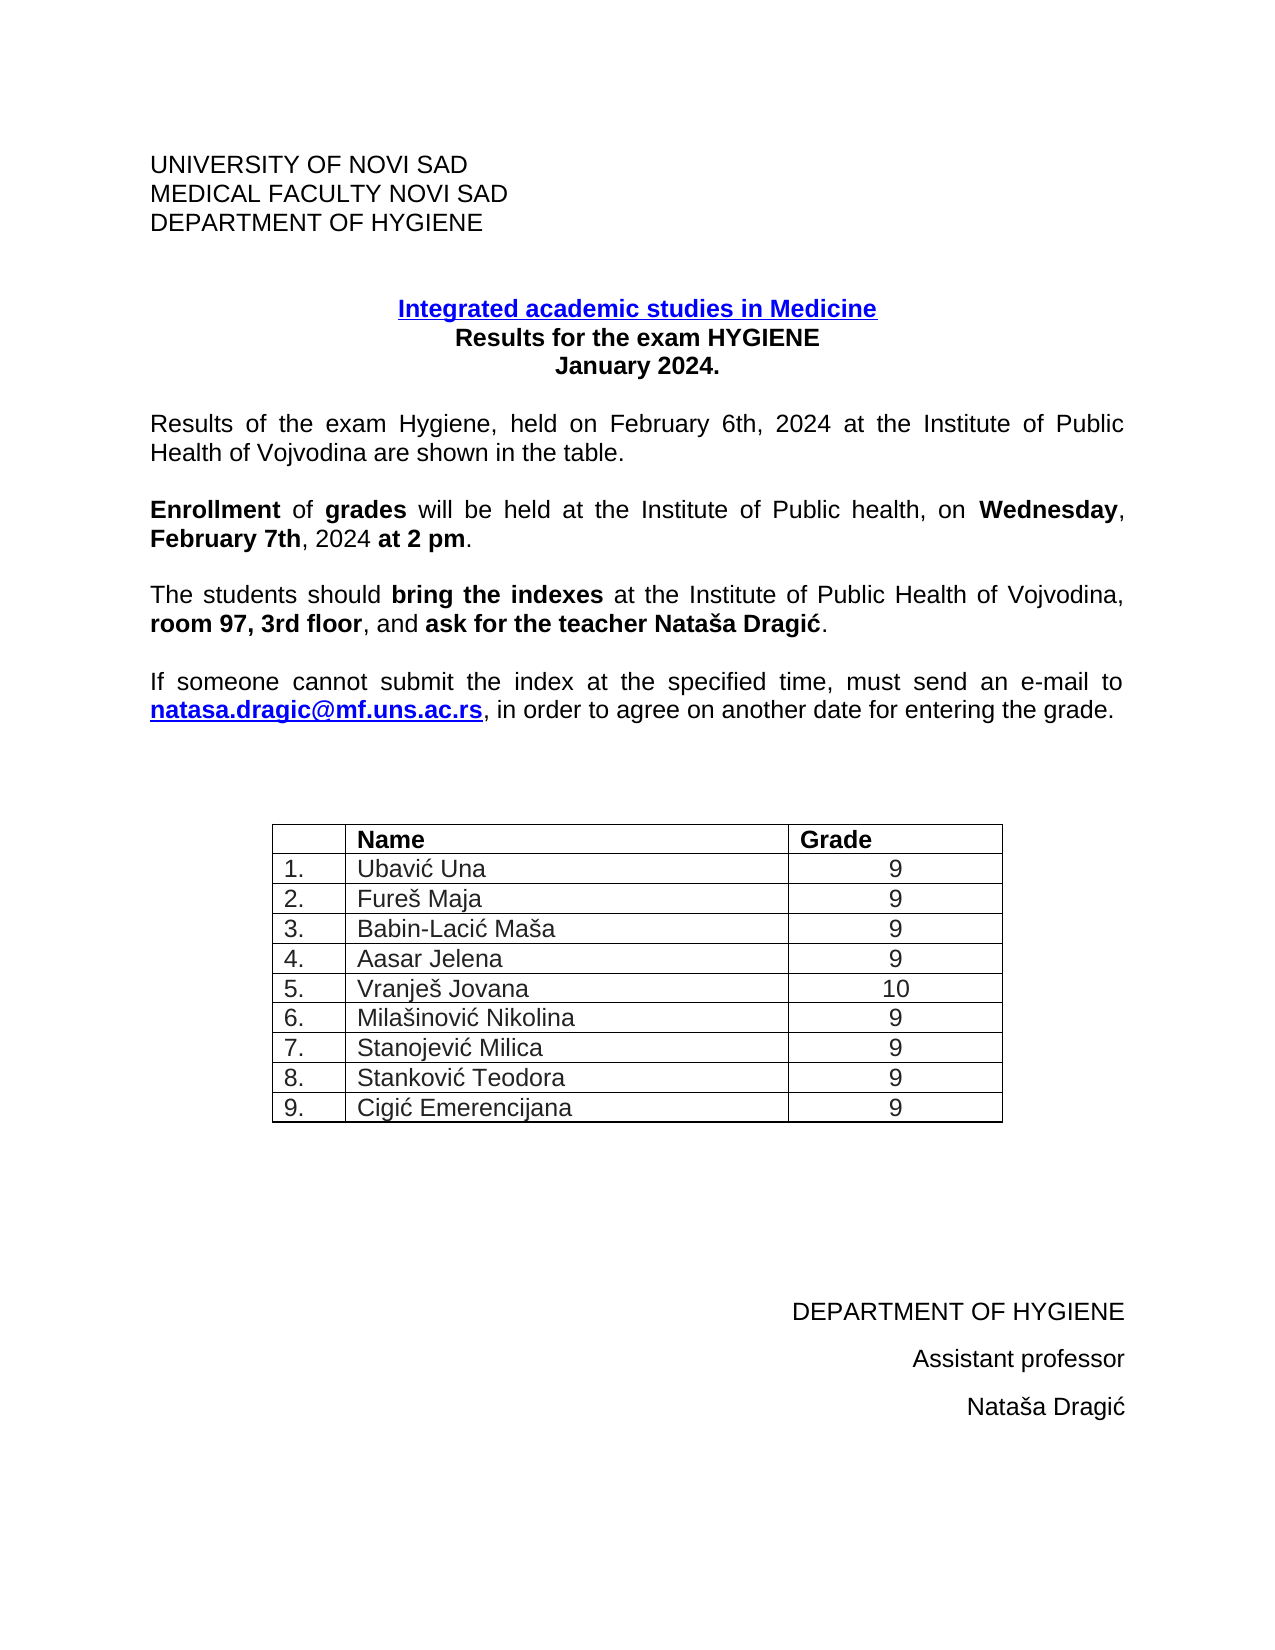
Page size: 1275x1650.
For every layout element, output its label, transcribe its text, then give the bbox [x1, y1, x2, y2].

text Assistant professor [150, 1344, 1125, 1373]
table_cell Aasar Jelena [346, 944, 788, 972]
table_cell Stanković Teodora [346, 1063, 788, 1092]
table_cell 9 [789, 1033, 1002, 1062]
text Enrollment of grades will be held at the Institute of Public health, on Wednesday, February 7th, 2024 at 2 pm. [150, 495, 1125, 552]
table_cell 9 [789, 854, 1002, 883]
table_cell 9 [789, 884, 1002, 913]
table_cell Cigić Emerencijana [346, 1093, 788, 1121]
table_cell Babin-Lacić Maša [346, 914, 788, 943]
text Department of Hygiene [150, 1297, 1125, 1326]
table_cell [273, 1063, 345, 1092]
table_cell [273, 944, 345, 972]
table_cell [273, 974, 345, 1002]
table_header Name [346, 825, 788, 853]
table_cell Fureš Maja [346, 884, 788, 913]
text MEDICAL FACULTY NOVI SAD [150, 179, 1125, 207]
table_header [273, 825, 345, 853]
text January 2024. [150, 351, 1125, 380]
table_cell [273, 1033, 345, 1062]
text Nataša Dragić [150, 1392, 1125, 1421]
table_cell [273, 1093, 345, 1121]
text UNIVERSITY OF NOVI SAD [150, 150, 1125, 179]
text The students should bring the indexes at the Institute of Public Health of Vojvodina, room 97, 3rd floor, and ask for the teacher Nataša Dragić. [150, 581, 1125, 638]
text Results of the exam Hygiene, held on February 6th, 2024 at the Institute of Public Health of Vojvodina are shown in the table. [150, 409, 1125, 466]
text Results for the exam HYGIENE [150, 322, 1125, 351]
table_cell 10 [789, 974, 1002, 1002]
table_cell 9 [789, 944, 1002, 972]
table_cell Ubavić Una [346, 854, 788, 883]
text If someone cannot submit the index at the specified time, must send an e-mail to natasa.dragic@mf.uns.ac.rs, in order to agree on another date for entering the grade. [150, 667, 1125, 724]
table_cell [273, 854, 345, 883]
table_cell 9 [789, 1003, 1002, 1032]
table_cell [273, 884, 345, 913]
table_cell [273, 1003, 345, 1032]
table_cell Vranješ Jovana [346, 974, 788, 1002]
table_cell [273, 914, 345, 943]
table_header Grade [789, 825, 1002, 853]
text Integrated academic studies in Medicine [150, 294, 1125, 322]
table_cell 9 [789, 1093, 1002, 1121]
table_cell Stanojević Milica [346, 1033, 788, 1062]
table_cell Milašinović Nikolina [346, 1003, 788, 1032]
text DEPARTMENT OF HYGIENE [150, 207, 1125, 236]
table_cell 9 [789, 914, 1002, 943]
table_cell 9 [789, 1063, 1002, 1092]
